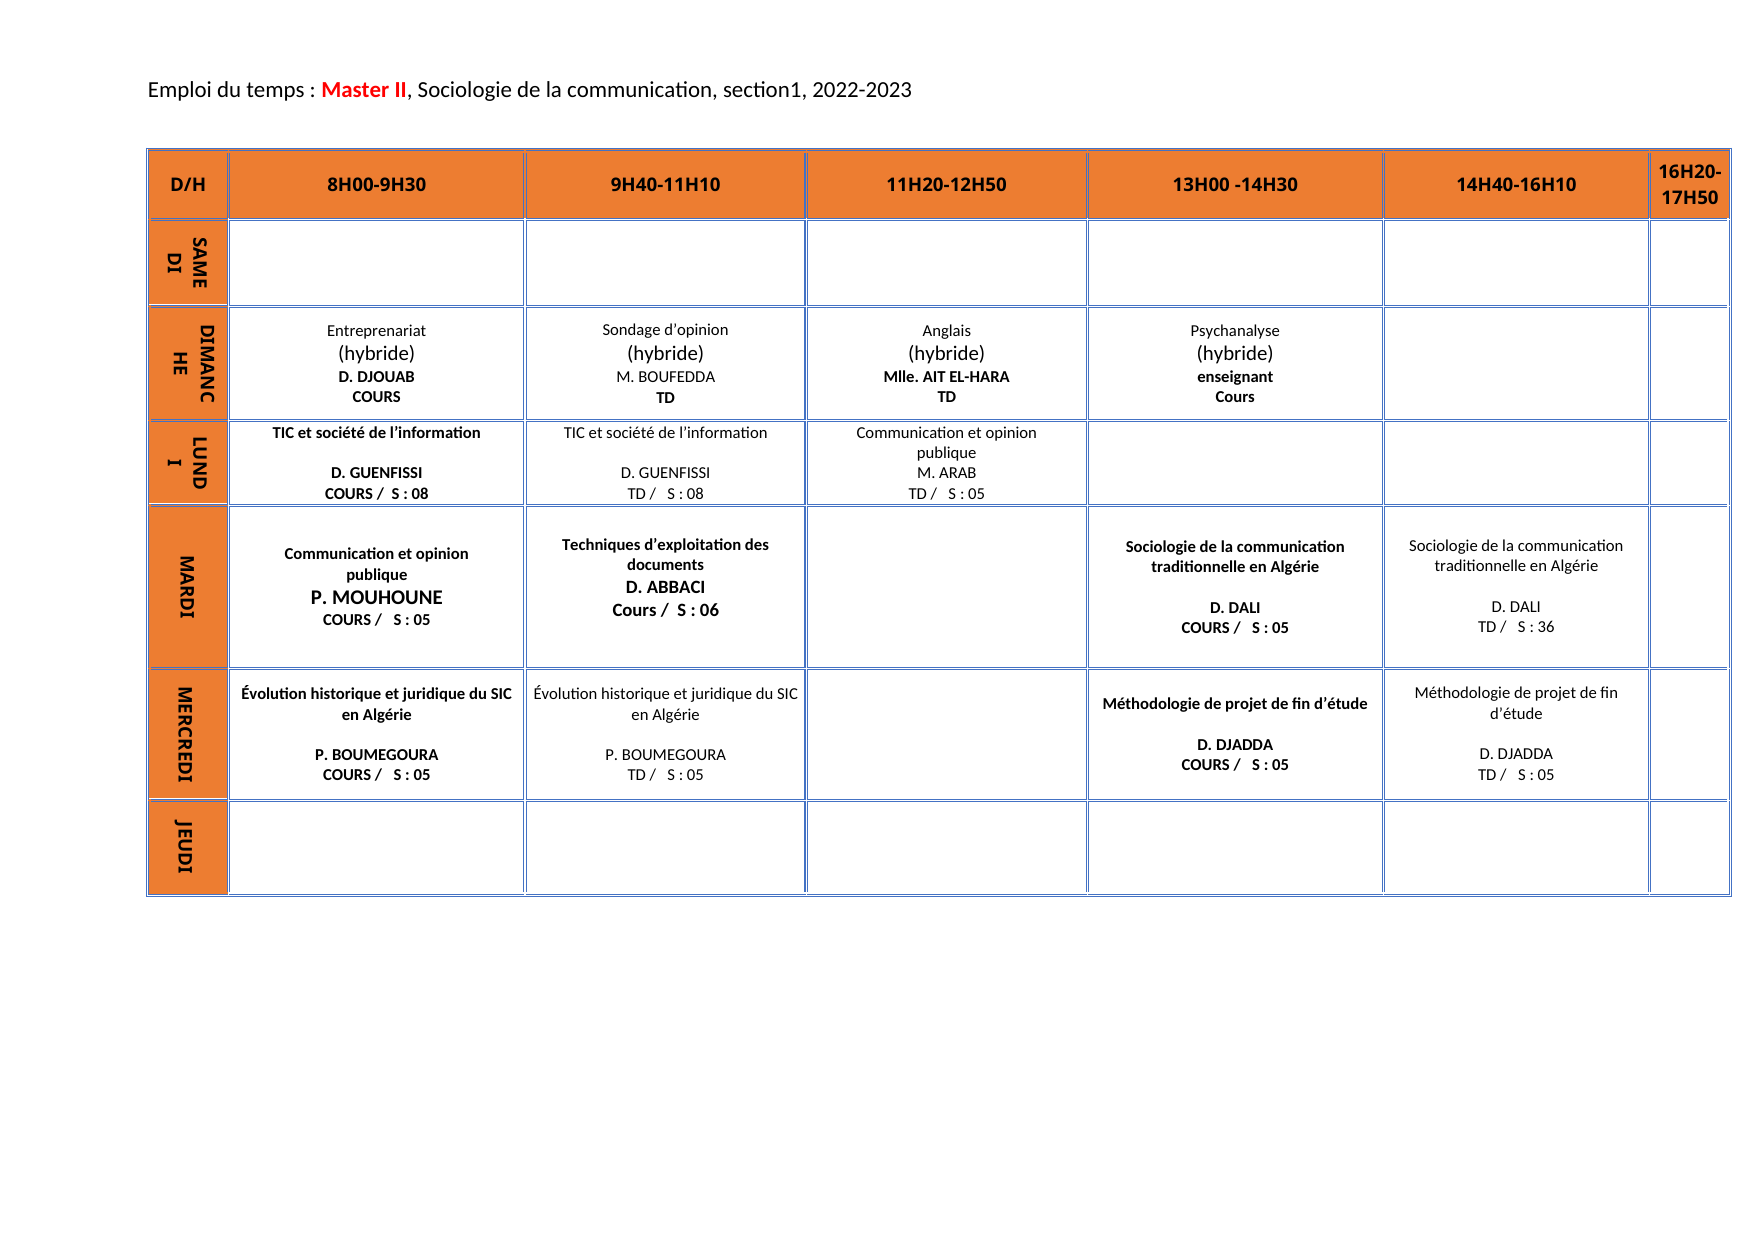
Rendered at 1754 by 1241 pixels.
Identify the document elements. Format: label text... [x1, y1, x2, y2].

table_cell [808, 221, 1086, 304]
table_cell Sociologie de la communication traditionnelle en Algérie D. DALI COURS / S : 05 [1089, 507, 1382, 667]
table_cell [1651, 305, 1729, 419]
table_cell SAMEDI [148, 218, 228, 304]
table_cell Communication et opinion publique M. ARAB TD / S : 05 [808, 422, 1086, 503]
table_header 8H00-9H30 [228, 149, 525, 218]
table_header 16H20-17H50 [1649, 151, 1729, 218]
table_cell [1651, 667, 1729, 798]
table_cell Sondage d’opinion (hybride) M. BOUFEDDA TD [527, 308, 804, 419]
table_cell [527, 221, 804, 304]
table_cell Méthodologie de projet de fin d’étude D. DJADDA COURS / S : 05 [1089, 670, 1382, 798]
table_cell [230, 221, 523, 304]
table_cell [1649, 419, 1730, 503]
table_cell Communication et opinion publique P. MOUHOUNE COURS / S : 05 [230, 507, 523, 667]
table_cell DIMANCHE [149, 305, 227, 419]
table_cell [808, 670, 1086, 798]
table_cell Méthodologie de projet de fin d’étude D. DJADDA TD / S : 05 [1385, 670, 1648, 798]
table_cell [1385, 308, 1648, 419]
table_cell Sociologie de la communication traditionnelle en Algérie D. DALI TD / S : 36 [1385, 507, 1648, 667]
table_cell MERCREDI [149, 667, 227, 798]
table_cell LUNDI [148, 419, 228, 503]
table_cell [228, 799, 525, 894]
table_cell [525, 802, 806, 894]
table_cell [806, 802, 1087, 894]
table_header 13H00 -14H30 [1087, 151, 1383, 218]
table_header 11H20-12H50 [806, 151, 1087, 218]
table_cell [1385, 221, 1648, 304]
table_cell MARDI [149, 504, 227, 667]
table_cell Anglais (hybride) Mlle. AIT EL-HARA TD [808, 308, 1086, 419]
table_cell [1651, 504, 1729, 667]
table_header D/H [149, 151, 228, 218]
table_cell Entreprenariat (hybride) D. DJOUAB COURS [230, 308, 523, 419]
table_cell TIC et société de l’information D. GUENFISSI TD / S : 08 [527, 422, 804, 503]
table_cell [808, 507, 1086, 667]
table_cell [1089, 221, 1382, 304]
table_cell [1385, 422, 1648, 503]
table_cell [1087, 802, 1383, 894]
table_cell Psychanalyse (hybride) enseignant Cours [1089, 308, 1382, 419]
table_cell [1649, 218, 1730, 304]
table_cell Évolution historique et juridique du SIC en Algérie P. BOUMEGOURA TD / S : 05 [527, 670, 804, 798]
table_cell TIC et société de l’information D. GUENFISSI COURS / S : 08 [230, 422, 523, 503]
table_cell Évolution historique et juridique du SIC en Algérie P. BOUMEGOURA COURS / S : 05 [230, 670, 523, 798]
table_cell [1383, 802, 1649, 894]
table_header 14H40-16H10 [1383, 151, 1649, 218]
table_cell [1649, 799, 1729, 894]
table_header 9H40-11H10 [525, 151, 806, 218]
table_cell [1089, 422, 1382, 503]
table_cell Techniques d’exploitation des documents D. ABBACI Cours / S : 06 [527, 507, 804, 667]
table_cell JEUDI [149, 799, 228, 894]
